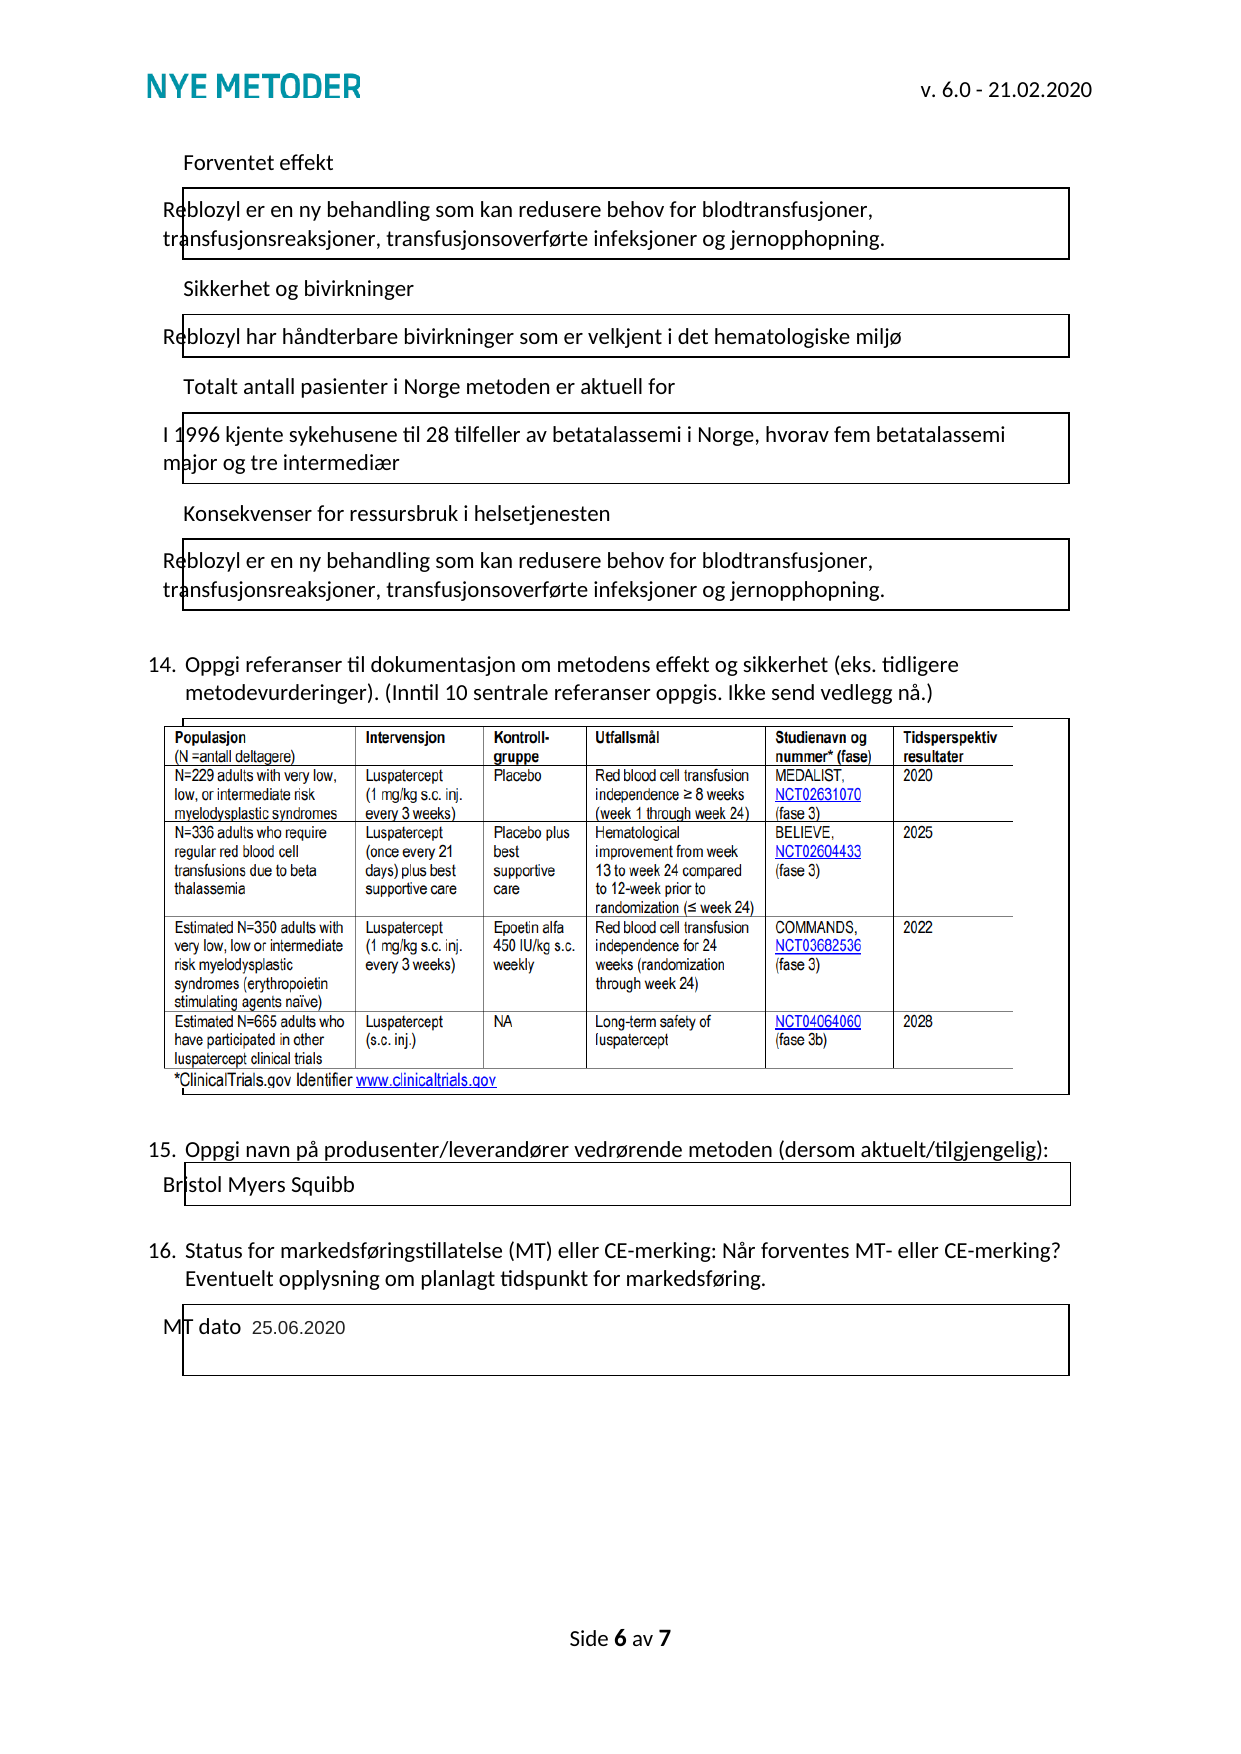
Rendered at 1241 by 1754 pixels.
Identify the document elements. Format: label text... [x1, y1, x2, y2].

list Oppgi navn på produsenter/leverandører vedrørende metoden (dersom aktuelt/tilgjengelig): [148, 1135, 1093, 1163]
picture [162, 726, 1017, 1088]
list Oppgi referanser til dokumentasjon om metodens effekt og sikkerhet (eks. tidligere metodevurderinger). (Inntil 10 sentrale referanser oppgis. Ikke send vedlegg nå.) [148, 650, 1093, 706]
text Forventet effekt [183, 148, 1093, 176]
list Status for markedsføringstillatelse (MT) eller CE-merking: Når forventes MT- eller CE-merking? Eventuelt opplysning om planlagt tidspunkt for markedsføring. [148, 1236, 1093, 1292]
text Sikkerhet og bivirkninger [183, 274, 1093, 302]
text Konsekvenser for ressursbruk i helsetjenesten [183, 499, 1093, 527]
text Totalt antall pasienter i Norge metoden er aktuell for [183, 372, 1093, 400]
